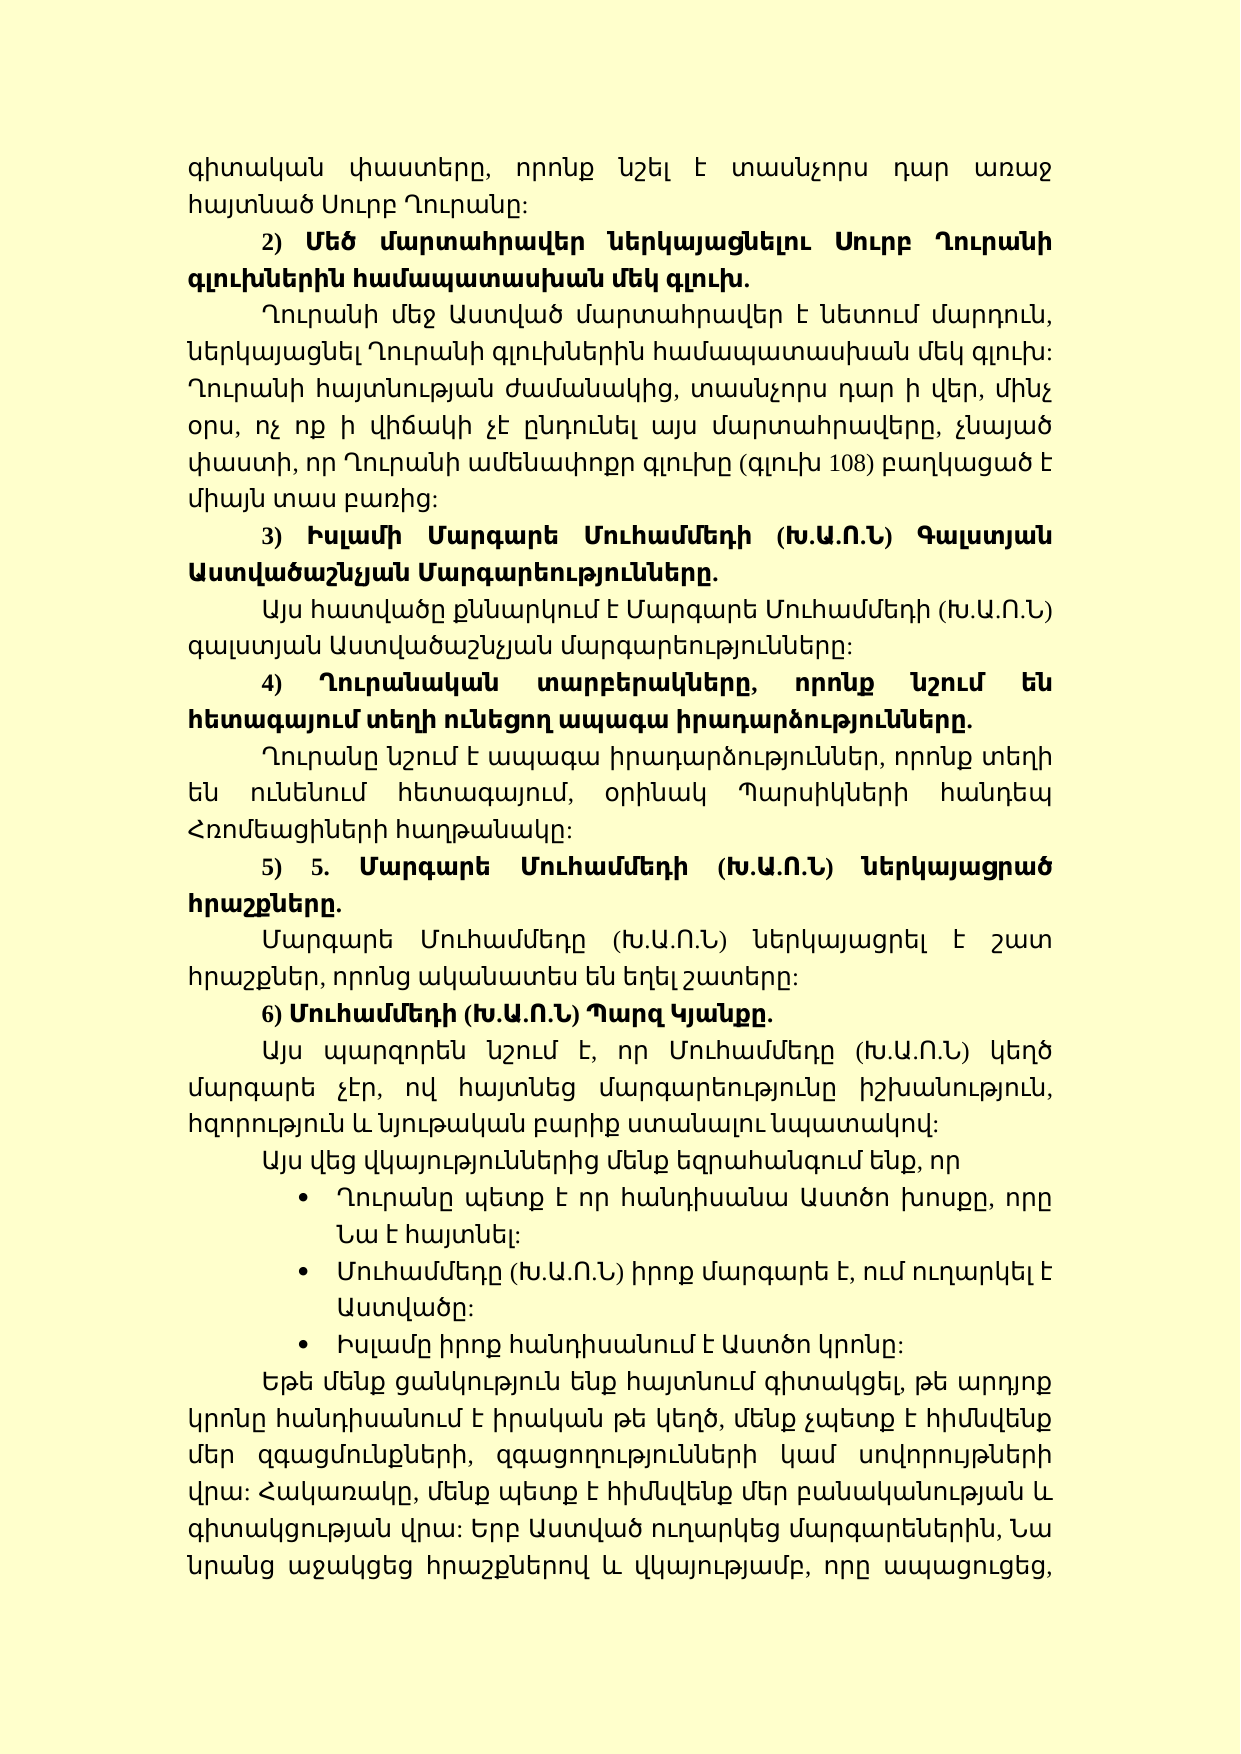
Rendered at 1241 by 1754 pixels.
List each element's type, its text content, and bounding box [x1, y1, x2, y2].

text Այս վեց վկայություններից մենք եզրահանգում ենք, որ [187, 1143, 1053, 1177]
text Այս հատվածը քննարկում է Մարգարե Մուհամմեդի (Խ.Ա.Ո.Ն) գալստյան Աստվածաշնչյան մարգարեությունները: [187, 591, 1053, 662]
list Մուհամմեդը (Խ.Ա.Ո.Ն) իրոք մարգարե է, ում ուղարկել է Աստվածը: [299, 1253, 1053, 1324]
text 5) 5. Մարգարե Մուհամմեդի (Խ.Ա.Ո.Ն) ներկայացրած հրաշքները. [187, 849, 1053, 919]
text 4) Ղուրանական տարբերակները, որոնք նշում են հետագայում տեղի ունեցող ապագա իրադարձությունները. [187, 665, 1053, 736]
text 3) Իսլամի Մարգարե Մուհամմեդի (Խ.Ա.Ո.Ն) Գալստյան Աստվածաշնչյան Մարգարեությունները. [187, 518, 1053, 588]
list Ղուրանը պետք է որ հանդիսանա Աստծո խոսքը, որը Նա է հայտնել: [299, 1179, 1053, 1250]
text Այս պարզորեն նշում է, որ Մուհամմեդը (Խ.Ա.Ո.Ն) կեղծ մարգարե չէր, ով հայտնեց մարգարեությունը իշխանություն, հզորություն և նյութական բարիք ստանալու նպատակով: [187, 1032, 1053, 1140]
text Տվյալ հատվածը պատկերազարդ քննարկում է վերջերս հայտաբերած գիտական փաստերը, որոնք նշել է տասնչորս դար առաջ հայտնած Սուրբ Ղուրանը: [187, 150, 1053, 221]
text 6) Մուհամմեդի (Խ.Ա.Ո.Ն) Պարզ Կյանքը. [187, 996, 1053, 1030]
text Ղուրանը նշում է ապագա իրադարձություններ, որոնք տեղի են ունենում հետագայում, օրինակ Պարսիկների հանդեպ Հռոմեացիների հաղթանակը: [187, 738, 1053, 846]
list Իսլամը իրոք հանդիսանում է Աստծո կրոնը: [299, 1327, 1053, 1361]
text 2) Մեծ մարտահրավեր ներկայացնելու Սուրբ Ղուրանի գլուխներին համապատասխան մեկ գլուխ. [187, 223, 1053, 294]
text Մարգարե Մուհամմեդը (Խ.Ա.Ո.Ն) ներկայացրել է շատ հրաշքներ, որոնց ականատես են եղել շատերը: [187, 922, 1053, 993]
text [187, 1363, 1053, 1581]
text Ղուրանի մեջ Աստված մարտահրավեր է նետում մարդուն, ներկայացնել Ղուրանի գլուխներին համապատասխան մեկ գլուխ: Ղուրանի հայտնության ժամանակից, տասնչորս դար ի վեր, մինչ օրս, ոչ ոք ի վիճակի չէ ընդունել այս մարտահրավերը, չնայած փաստի, որ Ղուրանի ամենափոքր գլուխը (գլուխ 108) բաղկացած է միայն տաս բառից: [187, 297, 1053, 515]
